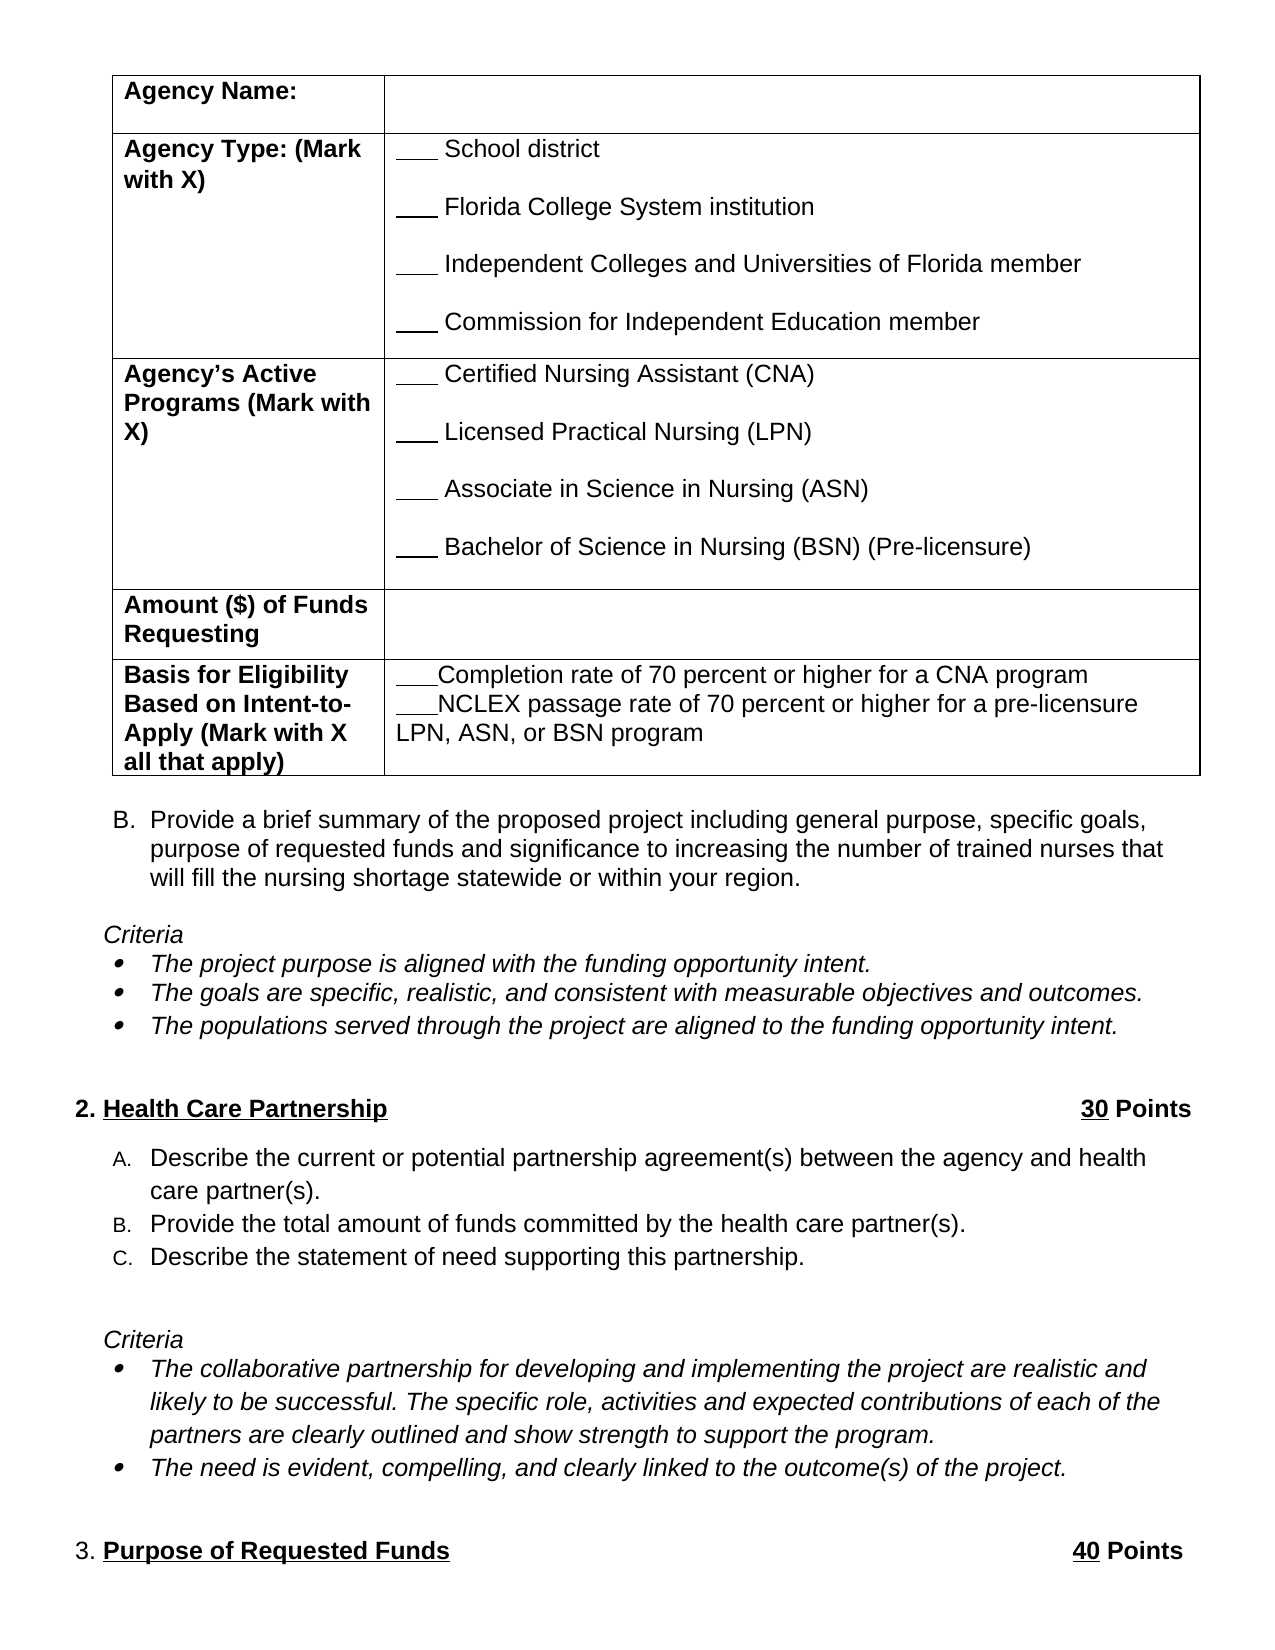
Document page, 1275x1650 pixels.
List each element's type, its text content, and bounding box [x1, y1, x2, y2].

text 3. Purpose of Requested Funds 40 Points [75, 1536, 1200, 1564]
table_cell Agency’s Active Programs (Mark with X) [113, 359, 384, 589]
table_cell Amount ($) of Funds Requesting [113, 590, 384, 659]
table_cell School district Florida College System institution Independent Colleges and Universities of Florida member Commission for Independent Education member [385, 134, 1199, 358]
table_header [385, 76, 1199, 133]
list The need is evident, compelling, and clearly linked to the outcome(s) of the project. [112, 1453, 1200, 1482]
text Criteria [75, 920, 1200, 949]
table_header Agency Name: [113, 76, 384, 133]
list Provide a brief summary of the proposed project including general purpose, specific goals, purpose of requested funds and significance to increasing the number of trained nurses that will fill the nursing shortage statewide or within your region. [112, 805, 1200, 891]
text 2. Health Care Partnership 30 Points [75, 1093, 1200, 1122]
table_cell Agency Type: (Mark with X) [113, 134, 384, 358]
table_cell Certified Nursing Assistant (CNA) Licensed Practical Nursing (LPN) Associate in Science in Nursing (ASN) Bachelor of Science in Nursing (BSN) (Pre-licensure) [385, 359, 1199, 589]
list Provide the total amount of funds committed by the health care partner(s). [112, 1209, 1200, 1238]
table_cell Basis for Eligibility Based on Intent-to-Apply (Mark with X all that apply) [113, 660, 384, 775]
list Describe the current or potential partnership agreement(s) between the agency and health care partner(s). [112, 1143, 1200, 1205]
list The populations served through the project are aligned to the funding opportunity intent. [112, 1011, 1200, 1039]
table_cell Completion rate of 70 percent or higher for a CNA program NCLEX passage rate of 70 percent or higher for a pre-licensure LPN, ASN, or BSN program [385, 660, 1199, 775]
list The collaborative partnership for developing and implementing the project are realistic and likely to be successful. The specific role, activities and expected contributions of each of the partners are clearly outlined and show strength to support the program. [112, 1354, 1200, 1449]
text Criteria [75, 1325, 1200, 1354]
list The goals are specific, realistic, and consistent with measurable objectives and outcomes. [112, 978, 1200, 1006]
list The project purpose is aligned with the funding opportunity intent. [112, 949, 1200, 978]
table_cell [385, 590, 1199, 659]
list Describe the statement of need supporting this partnership. [112, 1242, 1200, 1271]
